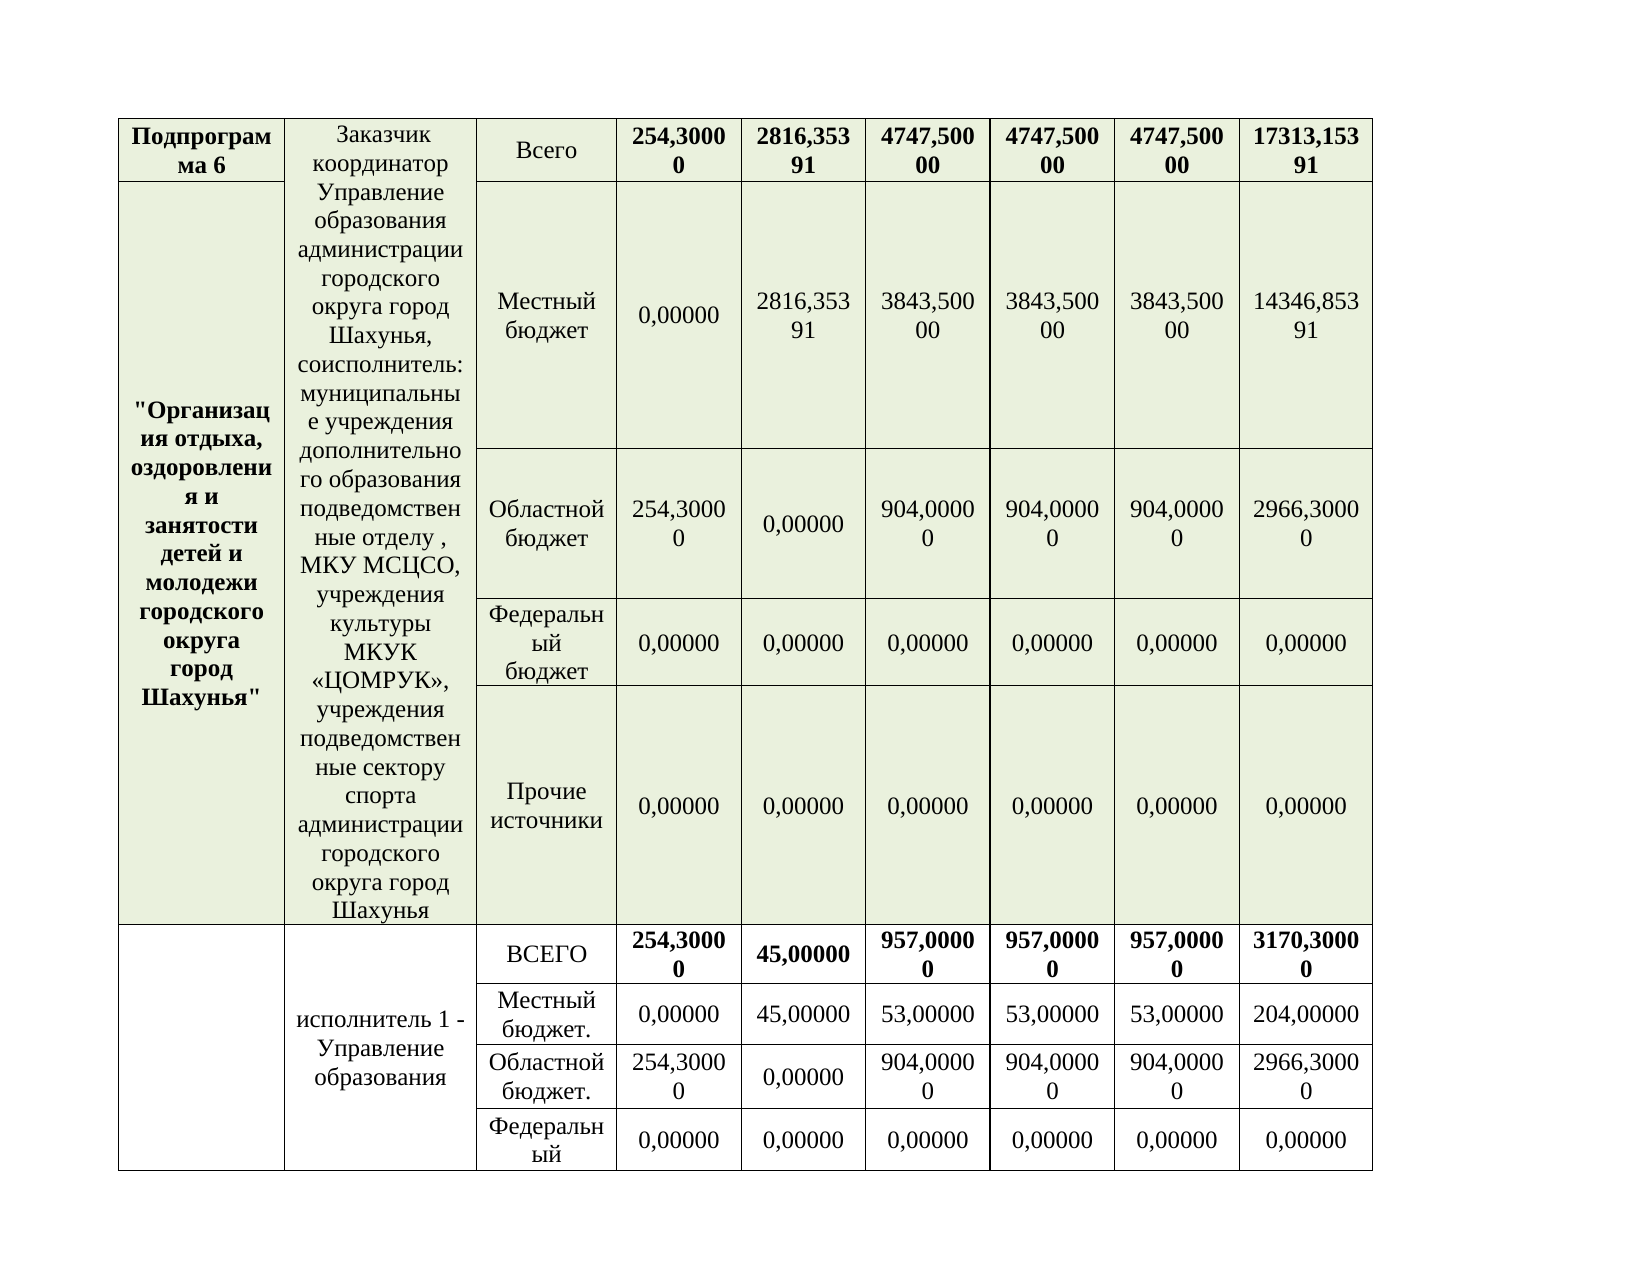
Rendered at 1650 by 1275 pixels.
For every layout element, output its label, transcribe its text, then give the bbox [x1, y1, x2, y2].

table_cell 4747,50000 [1115, 119, 1239, 181]
table_cell 0,00000 [1240, 1109, 1372, 1170]
table_cell Прочие источники [477, 686, 616, 924]
table_cell 0,00000 [1240, 599, 1372, 685]
table_cell Областной бюджет. [477, 1045, 616, 1108]
table_cell 0,00000 [991, 1109, 1114, 1170]
table_cell Местный бюджет [477, 182, 616, 448]
table_cell 0,00000 [866, 686, 989, 924]
table_cell 254,30000 [617, 449, 741, 598]
table_cell 254,30000 [617, 925, 741, 983]
table_cell 0,00000 [617, 1109, 741, 1170]
table_cell 2816,35391 [742, 182, 865, 448]
table_cell 0,00000 [1115, 599, 1239, 685]
table_cell 4747,50000 [991, 119, 1114, 181]
table_cell Федеральный бюджет. [477, 1109, 616, 1170]
table_cell 53,00000 [866, 984, 989, 1044]
table_cell 0,00000 [742, 1109, 865, 1170]
table_cell 0,00000 [1115, 1109, 1239, 1170]
table_cell 204,00000 [1240, 984, 1372, 1044]
table_cell 0,00000 [617, 686, 741, 924]
table_cell Местный бюджет. [477, 984, 616, 1044]
table_cell 0,00000 [866, 599, 989, 685]
table_cell 904,00000 [866, 449, 989, 598]
table_cell 957,00000 [866, 925, 989, 983]
table_cell ВСЕГО [477, 925, 616, 983]
table_cell 3843,50000 [1115, 182, 1239, 448]
table_cell 0,00000 [742, 686, 865, 924]
table_cell 0,00000 [617, 599, 741, 685]
table_cell Областной бюджет [477, 449, 616, 598]
table_cell 0,00000 [742, 1045, 865, 1108]
table_cell 957,00000 [1115, 925, 1239, 983]
table_cell 17313,15391 [1240, 119, 1372, 181]
table_cell 4747,50000 [866, 119, 989, 181]
table_cell 0,00000 [866, 1109, 989, 1170]
table_cell 0,00000 [742, 449, 865, 598]
table_cell 53,00000 [991, 984, 1114, 1044]
table_cell Федеральный бюджет [477, 599, 616, 685]
table_cell 45,00000 [742, 984, 865, 1044]
table_cell 2966,30000 [1240, 1045, 1372, 1108]
table_cell 45,00000 [742, 925, 865, 983]
table_cell 254,30000 [617, 1045, 741, 1108]
table_cell 904,00000 [1115, 1045, 1239, 1108]
table_cell 904,00000 [1115, 449, 1239, 598]
table_cell [119, 925, 284, 1170]
table_cell исполнитель 1 - Управление образования [285, 925, 476, 1170]
table_cell 3843,50000 [866, 182, 989, 448]
table_cell 0,00000 [617, 182, 741, 448]
table_cell 0,00000 [1115, 686, 1239, 924]
table_cell 14346,85391 [1240, 182, 1372, 448]
table_cell Заказчик координатор Управление образования администрации городского округа город Шахунья, соисполнитель: муниципальные учреждения дополнительного образования подведомственные отделу , МКУ МСЦСО, учреждения культуры МКУК «ЦОМРУК», учреждения подведомственные сектору спорта администрации городского округа город Шахунья [285, 119, 476, 924]
table_cell 2816,35391 [742, 119, 865, 181]
table_cell 3170,30000 [1240, 925, 1372, 983]
table_cell 904,00000 [866, 1045, 989, 1108]
table_cell 53,00000 [1115, 984, 1239, 1044]
table_cell 0,00000 [991, 686, 1114, 924]
table_cell 0,00000 [742, 599, 865, 685]
table_cell Всего [477, 119, 616, 181]
table_cell 0,00000 [617, 984, 741, 1044]
table_cell Подпрограмма 6 [119, 119, 284, 181]
table_cell "Организация отдыха, оздоровления и занятости детей и молодежи городского округа город Шахунья" [119, 182, 284, 924]
table_cell 0,00000 [991, 599, 1114, 685]
table_cell 957,00000 [991, 925, 1114, 983]
table_cell 904,00000 [991, 1045, 1114, 1108]
table_cell 2966,30000 [1240, 449, 1372, 598]
table_cell 3843,50000 [991, 182, 1114, 448]
table_cell 0,00000 [1240, 686, 1372, 924]
table_cell 904,00000 [991, 449, 1114, 598]
table_cell 254,30000 [617, 119, 741, 181]
